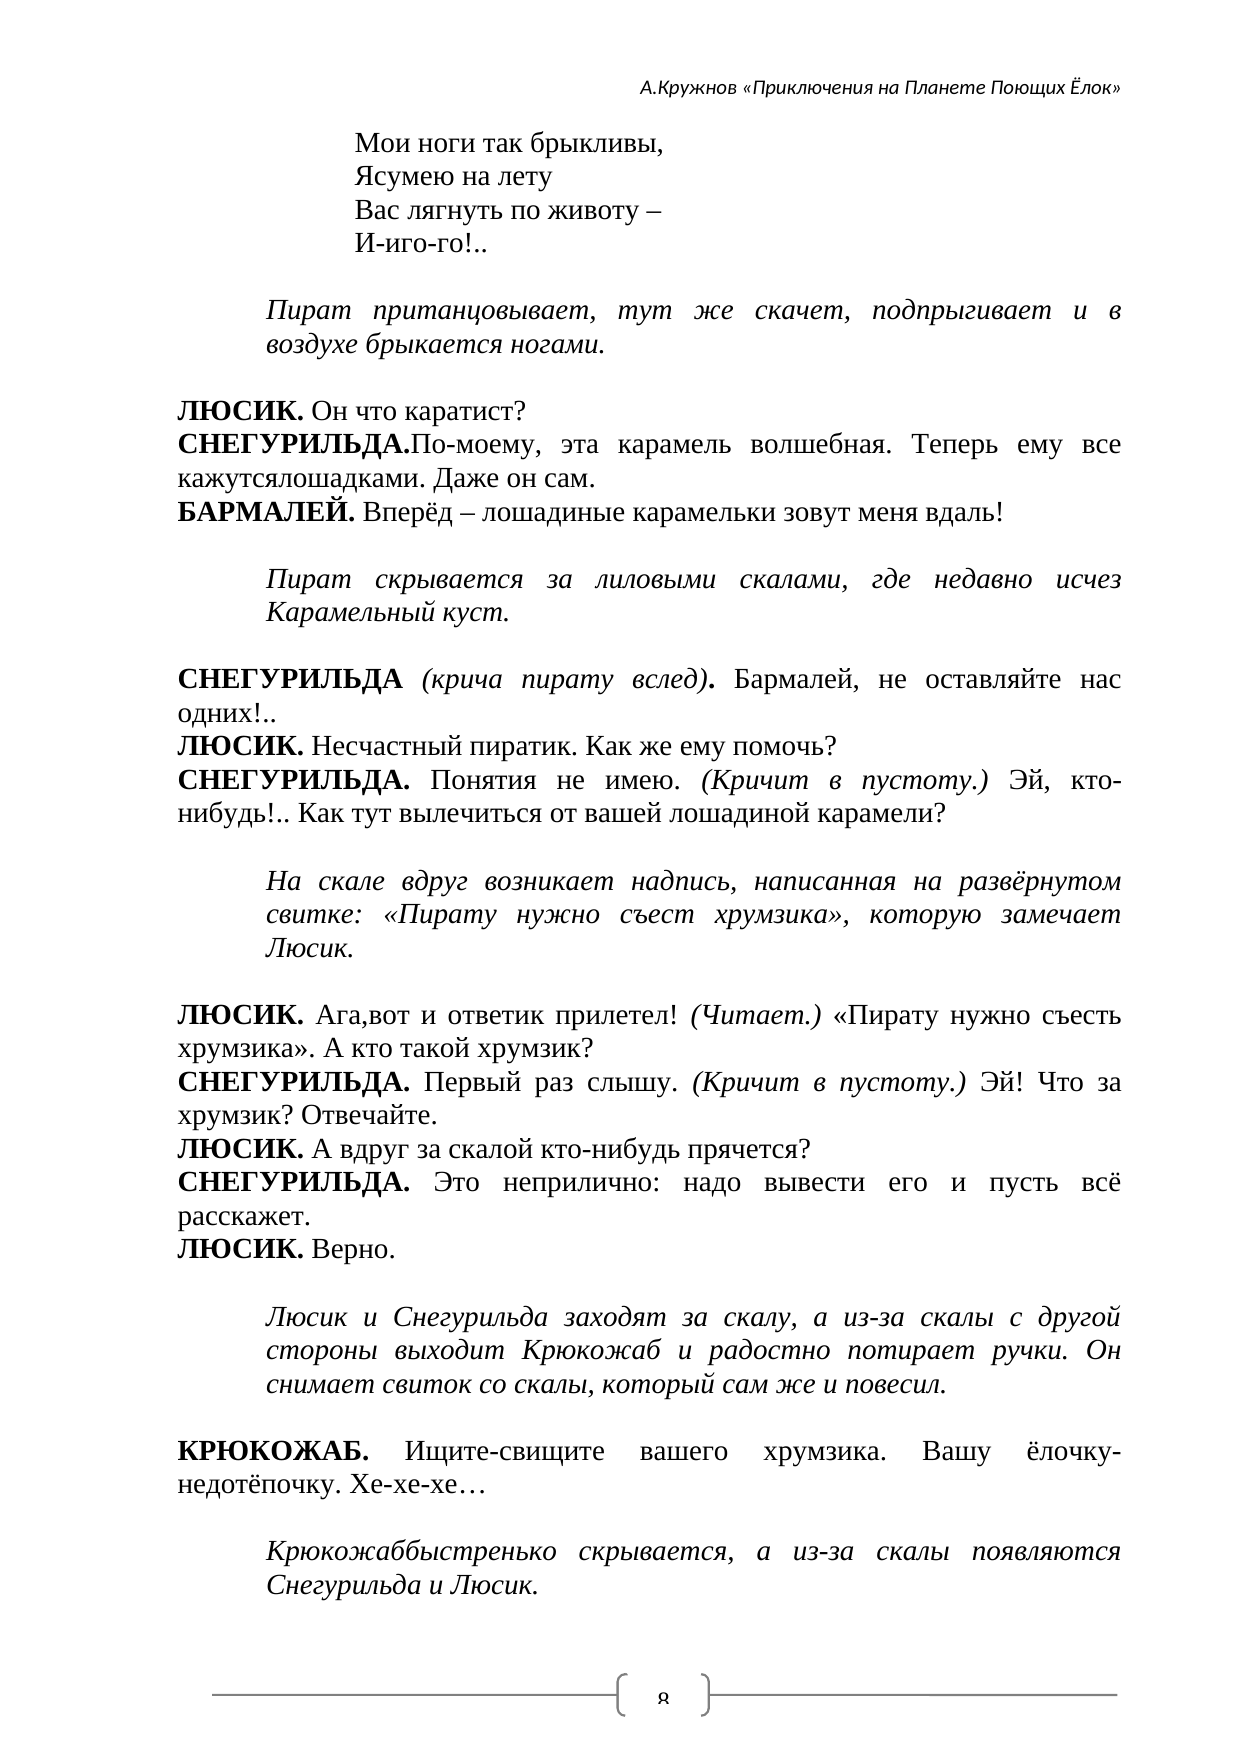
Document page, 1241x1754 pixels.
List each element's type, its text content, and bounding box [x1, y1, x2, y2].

text КРЮКОЖАБ. Ищите-свищите вашего хрумзика. Вашу ёлочку-недотёпочку. Хе-хе-хе… [177, 1433, 1122, 1500]
text Мои ноги так брыкливы, [354, 125, 1122, 158]
text Крюкожаббыстренько скрывается, а из-за скалы появляются Снегурильда и Люсик. [266, 1533, 1122, 1601]
text Вас лягнуть по животу – [354, 192, 1122, 225]
text И-иго-го!.. [354, 225, 1122, 259]
text Пират пританцовывает, тут же скачет, подпрыгивает и в воздухе брыкается ногами. [266, 292, 1122, 359]
text На скале вдруг возникает надпись, написанная на развёрнутом свитке: «Пирату нужно съест хрумзика», которую замечает Люсик. [266, 863, 1122, 963]
text Пират скрывается за лиловыми скалами, где недавно исчез Карамельный куст. [266, 561, 1122, 628]
text ЛЮСИК. А вдруг за скалой кто-нибудь прячется? [177, 1131, 1122, 1164]
text ЛЮСИК. Верно. [177, 1232, 1122, 1265]
text Ясумею на лету [354, 158, 1122, 192]
text Люсик и Снегурильда заходят за скалу, а из-за скалы с другой стороны выходит Крюкожаб и радостно потирает ручки. Он снимает свиток со скалы, который сам же и повесил. [266, 1299, 1122, 1399]
text СНЕГУРИЛЬДА. Первый раз слышу. (Кричит в пустоту.) Эй! Что за хрумзик? Отвечайте. [177, 1064, 1122, 1131]
text ЛЮСИК. Ага,вот и ответик прилетел! (Читает.) «Пирату нужно съесть хрумзика». А кто такой хрумзик? [177, 997, 1122, 1064]
text СНЕГУРИЛЬДА.По-моему, эта карамель волшебная. Теперь ему все кажутсялошадками. Даже он сам. [177, 427, 1122, 494]
text ЛЮСИК. Несчастный пиратик. Как же ему помочь? [177, 728, 1122, 762]
text ЛЮСИК. Он что каратист? [177, 393, 1122, 427]
text СНЕГУРИЛЬДА. Это неприлично: надо вывести его и пусть всё расскажет. [177, 1164, 1122, 1232]
text БАРМАЛЕЙ. Вперёд – лошадиные карамельки зовут меня вдаль! [177, 494, 1122, 527]
text СНЕГУРИЛЬДА (крича пирату вслед). Бармалей, не оставляйте нас одних!.. [177, 661, 1122, 728]
text СНЕГУРИЛЬДА. Понятия не имею. (Кричит в пустоту.) Эй, кто-нибудь!.. Как тут вылечиться от вашей лошадиной карамели? [177, 762, 1122, 829]
